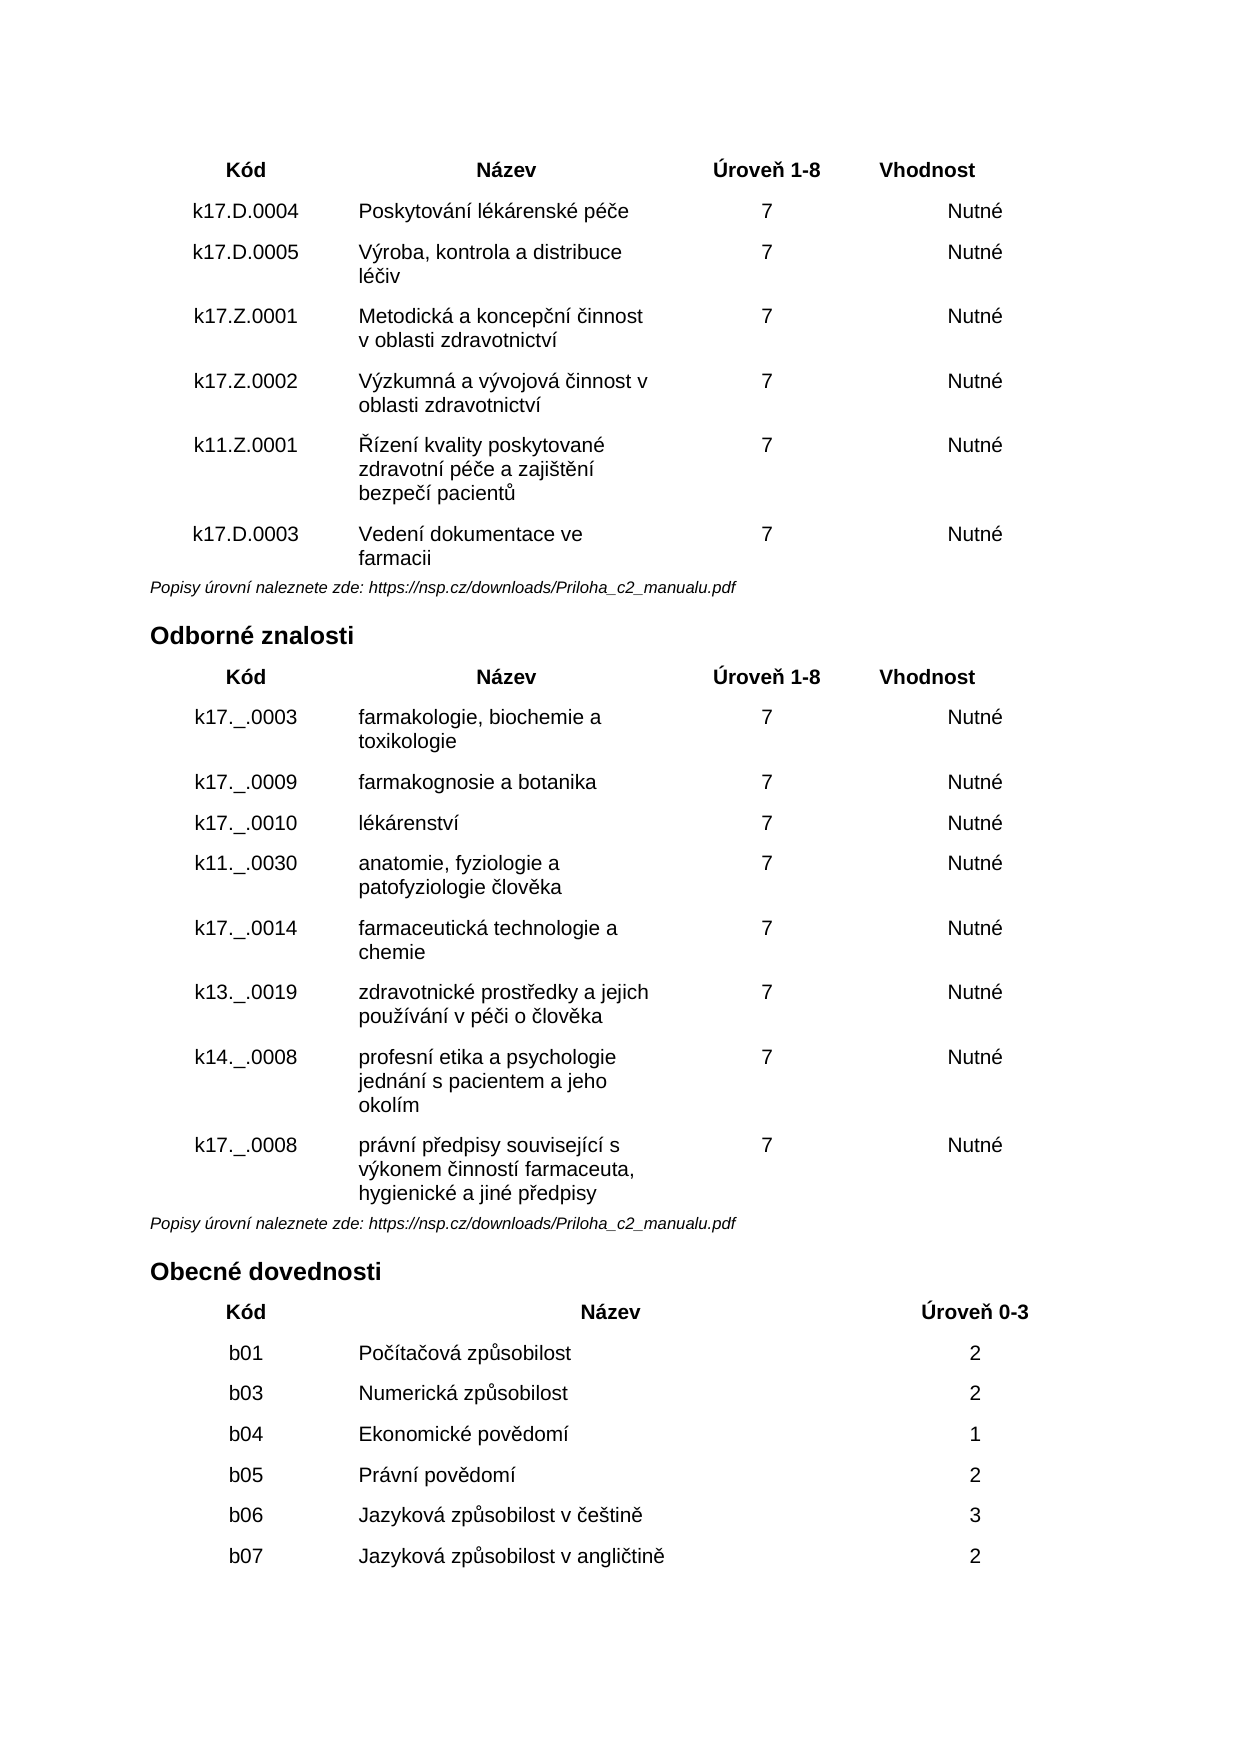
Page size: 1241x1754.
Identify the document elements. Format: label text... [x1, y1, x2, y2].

table_header Kód [142, 656, 350, 697]
table_cell 7 [663, 296, 871, 360]
table_cell Nutné [871, 191, 1079, 231]
table_cell Metodická a koncepční činnost v oblasti zdravotnictví [350, 296, 662, 360]
table_header Vhodnost [871, 150, 1079, 191]
table_cell farmakognosie a botanika [350, 761, 662, 802]
table_cell 2 [871, 1535, 1079, 1576]
table_header Název [350, 150, 662, 191]
table_cell k17._.0014 [142, 907, 350, 972]
table_cell 2 [871, 1454, 1079, 1495]
table_cell Nutné [871, 514, 1079, 578]
table_cell 7 [663, 843, 871, 907]
table_header Název [350, 1292, 871, 1332]
table_cell Nutné [871, 296, 1079, 360]
table_cell k13._.0019 [142, 972, 350, 1036]
table_cell Numerická způsobilost [350, 1373, 871, 1413]
table_cell farmakologie, biochemie a toxikologie [350, 697, 662, 761]
table_cell Výroba, kontrola a distribuce léčiv [350, 231, 662, 296]
table_cell 7 [663, 761, 871, 802]
table_cell Nutné [871, 1036, 1079, 1125]
table_cell 2 [871, 1373, 1079, 1413]
table_cell 7 [663, 907, 871, 972]
table_cell právní předpisy související s výkonem činností farmaceuta, hygienické a jiné předpisy [350, 1125, 662, 1213]
table_cell 7 [663, 191, 871, 231]
table_cell 7 [663, 425, 871, 513]
table_cell b03 [142, 1373, 350, 1413]
table_cell zdravotnické prostředky a jejich používání v péči o člověka [350, 972, 662, 1036]
table_cell 7 [663, 1125, 871, 1213]
table_cell 7 [663, 972, 871, 1036]
table_header Kód [142, 1292, 350, 1332]
table_cell Nutné [871, 231, 1079, 296]
table_cell Nutné [871, 802, 1079, 843]
subtitle Odborné znalosti [150, 621, 1090, 650]
table_cell k17.D.0003 [142, 514, 350, 578]
table_cell anatomie, fyziologie a patofyziologie člověka [350, 843, 662, 907]
table_cell b07 [142, 1535, 350, 1576]
table_cell profesní etika a psychologie jednání s pacientem a jeho okolím [350, 1036, 662, 1125]
table_cell 7 [663, 360, 871, 425]
table_cell Jazyková způsobilost v angličtině [350, 1535, 871, 1576]
table_cell k17.D.0004 [142, 191, 350, 231]
table_cell 3 [871, 1495, 1079, 1535]
text Popisy úrovní naleznete zde: https://nsp.cz/downloads/Priloha_c2_manualu.pdf [150, 1213, 1090, 1233]
table_cell k11.Z.0001 [142, 425, 350, 513]
table_cell 7 [663, 231, 871, 296]
table_cell k11._.0030 [142, 843, 350, 907]
table_header Název [350, 656, 662, 697]
table_cell Výzkumná a vývojová činnost v oblasti zdravotnictví [350, 360, 662, 425]
table_header Úroveň 0-3 [871, 1292, 1079, 1332]
table_cell 7 [663, 802, 871, 843]
table_cell Právní povědomí [350, 1454, 871, 1495]
table_cell Počítačová způsobilost [350, 1332, 871, 1373]
table_cell b06 [142, 1495, 350, 1535]
table_cell 1 [871, 1414, 1079, 1454]
table_cell Nutné [871, 761, 1079, 802]
table_cell k17.D.0005 [142, 231, 350, 296]
table_cell k14._.0008 [142, 1036, 350, 1125]
table_cell 7 [663, 514, 871, 578]
subtitle Obecné dovednosti [150, 1257, 1090, 1285]
table_cell Nutné [871, 907, 1079, 972]
table_cell Nutné [871, 697, 1079, 761]
table_cell k17._.0003 [142, 697, 350, 761]
table_cell k17._.0008 [142, 1125, 350, 1213]
table_cell 7 [663, 697, 871, 761]
table_header Úroveň 1-8 [663, 150, 871, 191]
table_cell Nutné [871, 425, 1079, 513]
table_cell farmaceutická technologie a chemie [350, 907, 662, 972]
table_cell Nutné [871, 1125, 1079, 1213]
table_cell Jazyková způsobilost v češtině [350, 1495, 871, 1535]
table_cell k17.Z.0002 [142, 360, 350, 425]
table_cell 2 [871, 1332, 1079, 1373]
table_cell k17._.0010 [142, 802, 350, 843]
table_cell Nutné [871, 972, 1079, 1036]
table_cell Řízení kvality poskytované zdravotní péče a zajištění bezpečí pacientů [350, 425, 662, 513]
table_cell b05 [142, 1454, 350, 1495]
table_cell Vedení dokumentace ve farmacii [350, 514, 662, 578]
table_cell k17._.0009 [142, 761, 350, 802]
text Popisy úrovní naleznete zde: https://nsp.cz/downloads/Priloha_c2_manualu.pdf [150, 578, 1090, 597]
table_cell 7 [663, 1036, 871, 1125]
table_header Kód [142, 150, 350, 191]
table_cell b01 [142, 1332, 350, 1373]
table_cell Nutné [871, 360, 1079, 425]
table_cell k17.Z.0001 [142, 296, 350, 360]
table_cell Ekonomické povědomí [350, 1414, 871, 1454]
table_cell lékárenství [350, 802, 662, 843]
table_cell b04 [142, 1414, 350, 1454]
table_header Vhodnost [871, 656, 1079, 697]
table_cell Poskytování lékárenské péče [350, 191, 662, 231]
table_cell Nutné [871, 843, 1079, 907]
table_header Úroveň 1-8 [663, 656, 871, 697]
